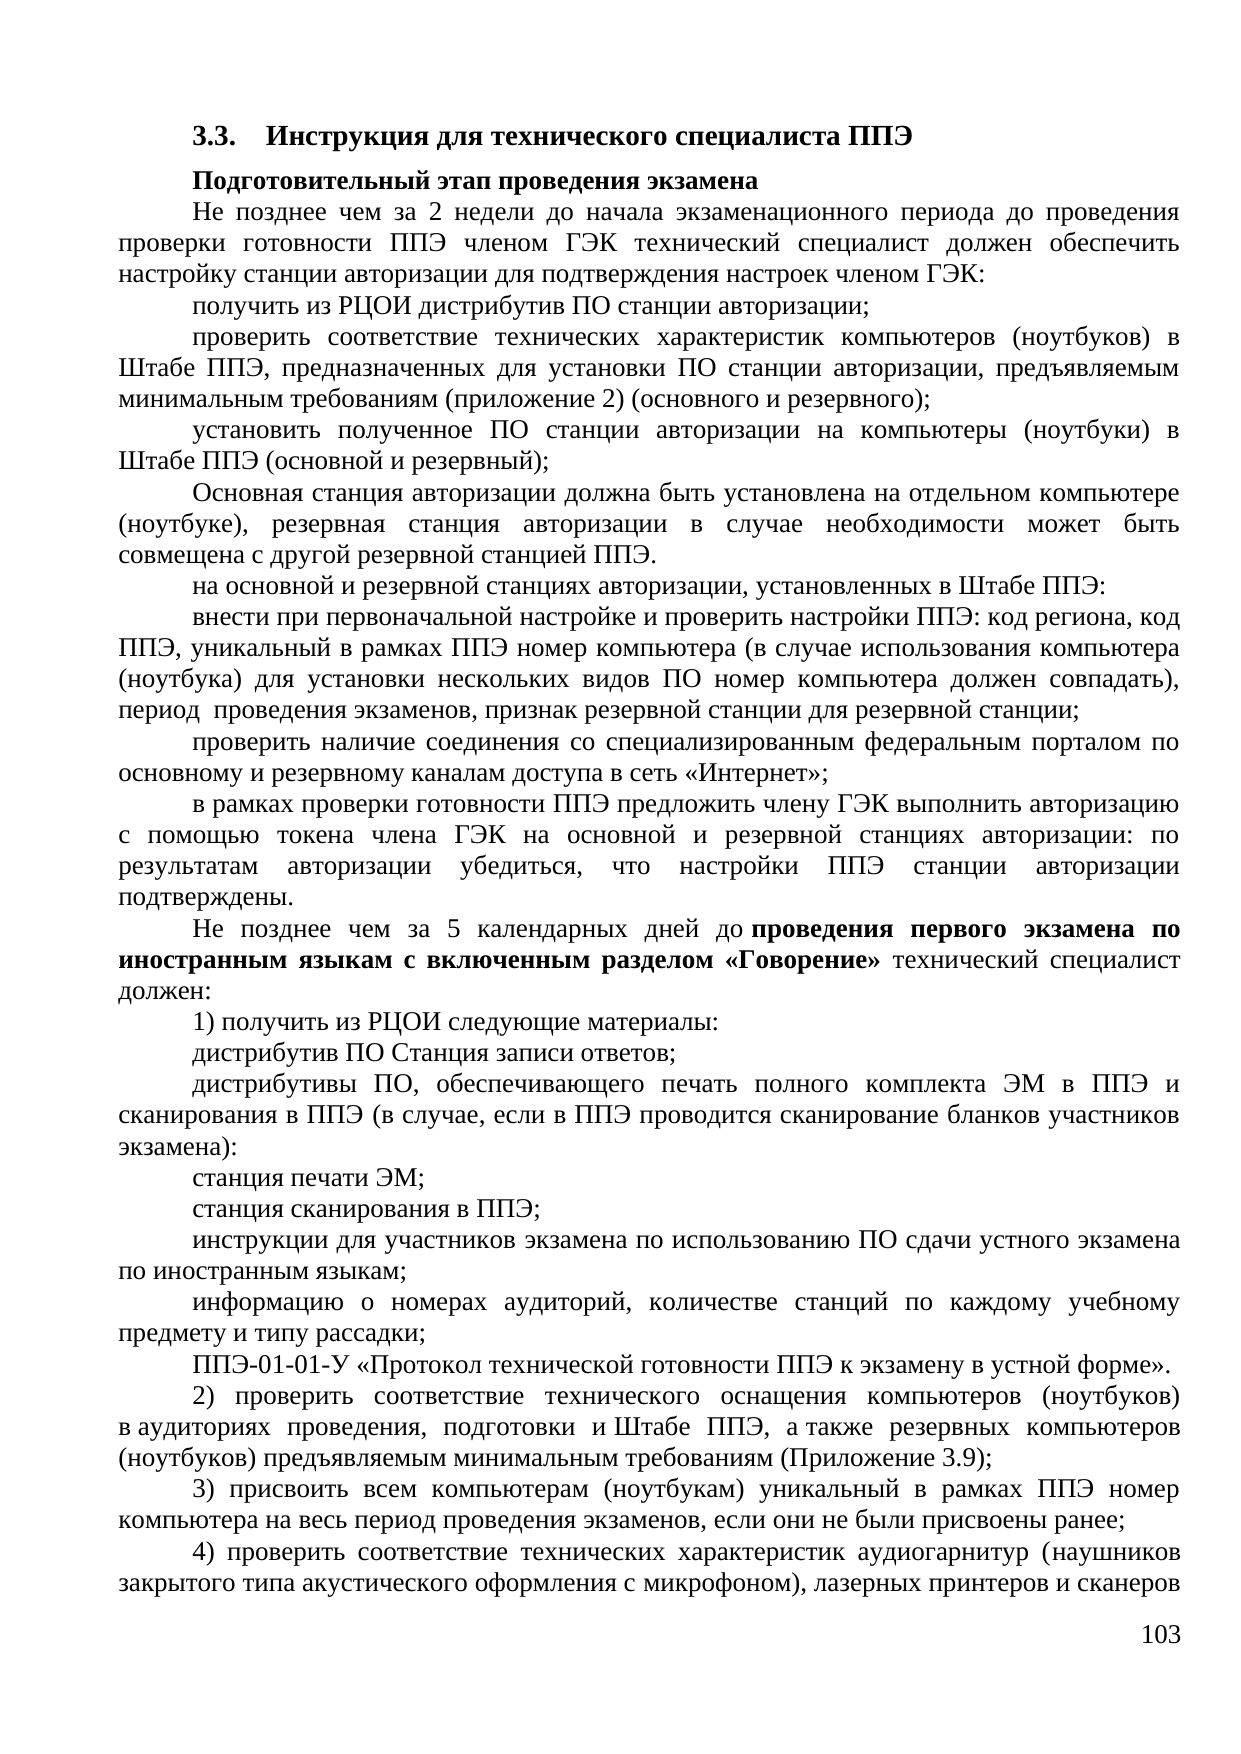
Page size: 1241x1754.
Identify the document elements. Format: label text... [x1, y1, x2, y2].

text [118, 1534, 1181, 1597]
text Инструкция для технического специалиста ППЭ [118, 118, 1181, 152]
text проверить наличие соединения со специализированным федеральным порталом по основному и резервному каналам доступа в сеть «Интернет»; [118, 725, 1181, 787]
text внести при первоначальной настройке и проверить настройки ППЭ: код региона, код ППЭ, уникальный в рамках ППЭ номер компьютера (в случае использования компьютера (ноутбука) для установки нескольких видов ПО номер компьютера должен совпадать), период проведения экзаменов, признак резервной станции для резервной станции; [118, 600, 1181, 725]
text станция сканирования в ППЭ; [118, 1192, 1181, 1223]
text Не позднее чем за 2 недели до начала экзаменационного периода до проведения проверки готовности ППЭ членом ГЭК технический специалист должен обеспечить настройку станции авторизации для подтверждения настроек членом ГЭК: [118, 195, 1181, 289]
text дистрибутив ПО Станция записи ответов; [118, 1036, 1181, 1067]
text Основная станция авторизации должна быть установлена на отдельном компьютере (ноутбуке), резервная станция авторизации в случае необходимости может быть совмещена с другой резервной станцией ППЭ. [118, 476, 1181, 569]
text Подготовительный этап проведения экзамена [118, 164, 1181, 195]
text проверить соответствие технических характеристик компьютеров (ноутбуков) в Штабе ППЭ, предназначенных для установки ПО станции авторизации, предъявляемым минимальным требованиям (приложение 2) (основного и резервного); [118, 320, 1181, 413]
text в рамках проверки готовности ППЭ предложить члену ГЭК выполнить авторизацию с помощью токена члена ГЭК на основной и резервной станциях авторизации: по результатам авторизации убедиться, что настройки ППЭ станции авторизации подтверждены. [118, 787, 1181, 912]
text ППЭ-01-01-У «Протокол технической готовности ППЭ к экзамену в устной форме». [118, 1348, 1181, 1379]
text установить полученное ПО станции авторизации на компьютеры (ноутбуки) в Штабе ППЭ (основной и резервный); [118, 413, 1181, 476]
text Не позднее чем за 5 календарных дней до проведения первого экзамена по иностранным языкам с включенным разделом «Говорение» технический специалист должен: [118, 912, 1181, 1005]
text дистрибутивы ПО, обеспечивающего печать полного комплекта ЭМ в ППЭ и сканирования в ППЭ (в случае, если в ППЭ проводится сканирование бланков участников экзамена): [118, 1067, 1181, 1161]
text получить из РЦОИ дистрибутив ПО станции авторизации; [118, 289, 1181, 320]
text на основной и резервной станциях авторизации, установленных в Штабе ППЭ: [118, 569, 1181, 600]
text инструкции для участников экзамена по использованию ПО сдачи устного экзамена по иностранным языкам; [118, 1223, 1181, 1285]
text 1) получить из РЦОИ следующие материалы: [118, 1005, 1181, 1036]
text информацию о номерах аудиторий, количестве станций по каждому учебному предмету и типу рассадки; [118, 1285, 1181, 1348]
text 3) присвоить всем компьютерам (ноутбукам) уникальный в рамках ППЭ номер компьютера на весь период проведения экзаменов, если они не были присвоены ранее; [118, 1472, 1181, 1534]
text станция печати ЭМ; [118, 1161, 1181, 1192]
text 2) проверить соответствие технического оснащения компьютеров (ноутбуков) в аудиториях проведения, подготовки и Штабе ППЭ, а также резервных компьютеров (ноутбуков) предъявляемым минимальным требованиям (Приложение 3.9); [118, 1379, 1181, 1472]
